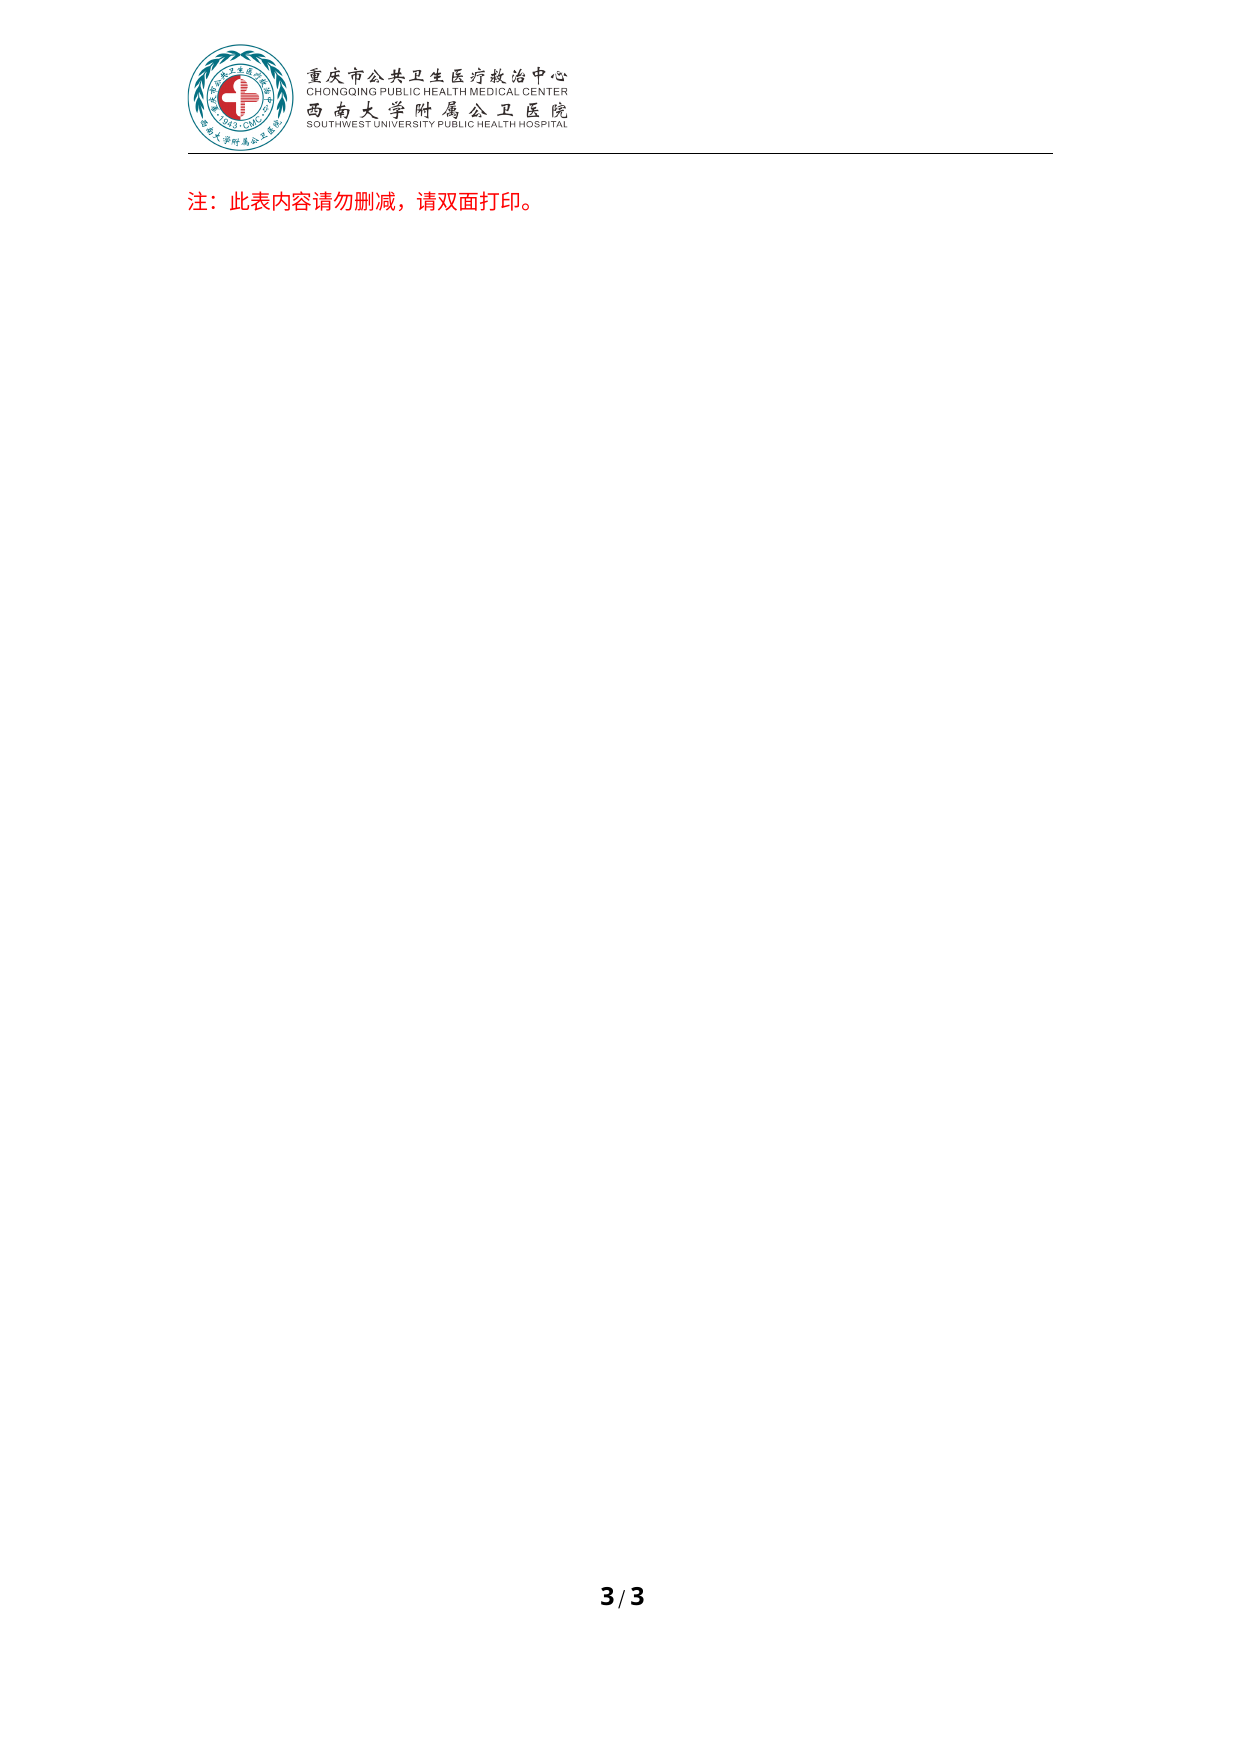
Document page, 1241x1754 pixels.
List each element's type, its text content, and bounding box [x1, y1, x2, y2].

text 注：此表内容请勿删减，请双面打印。 [187, 183, 1053, 216]
picture [187, 44, 568, 151]
